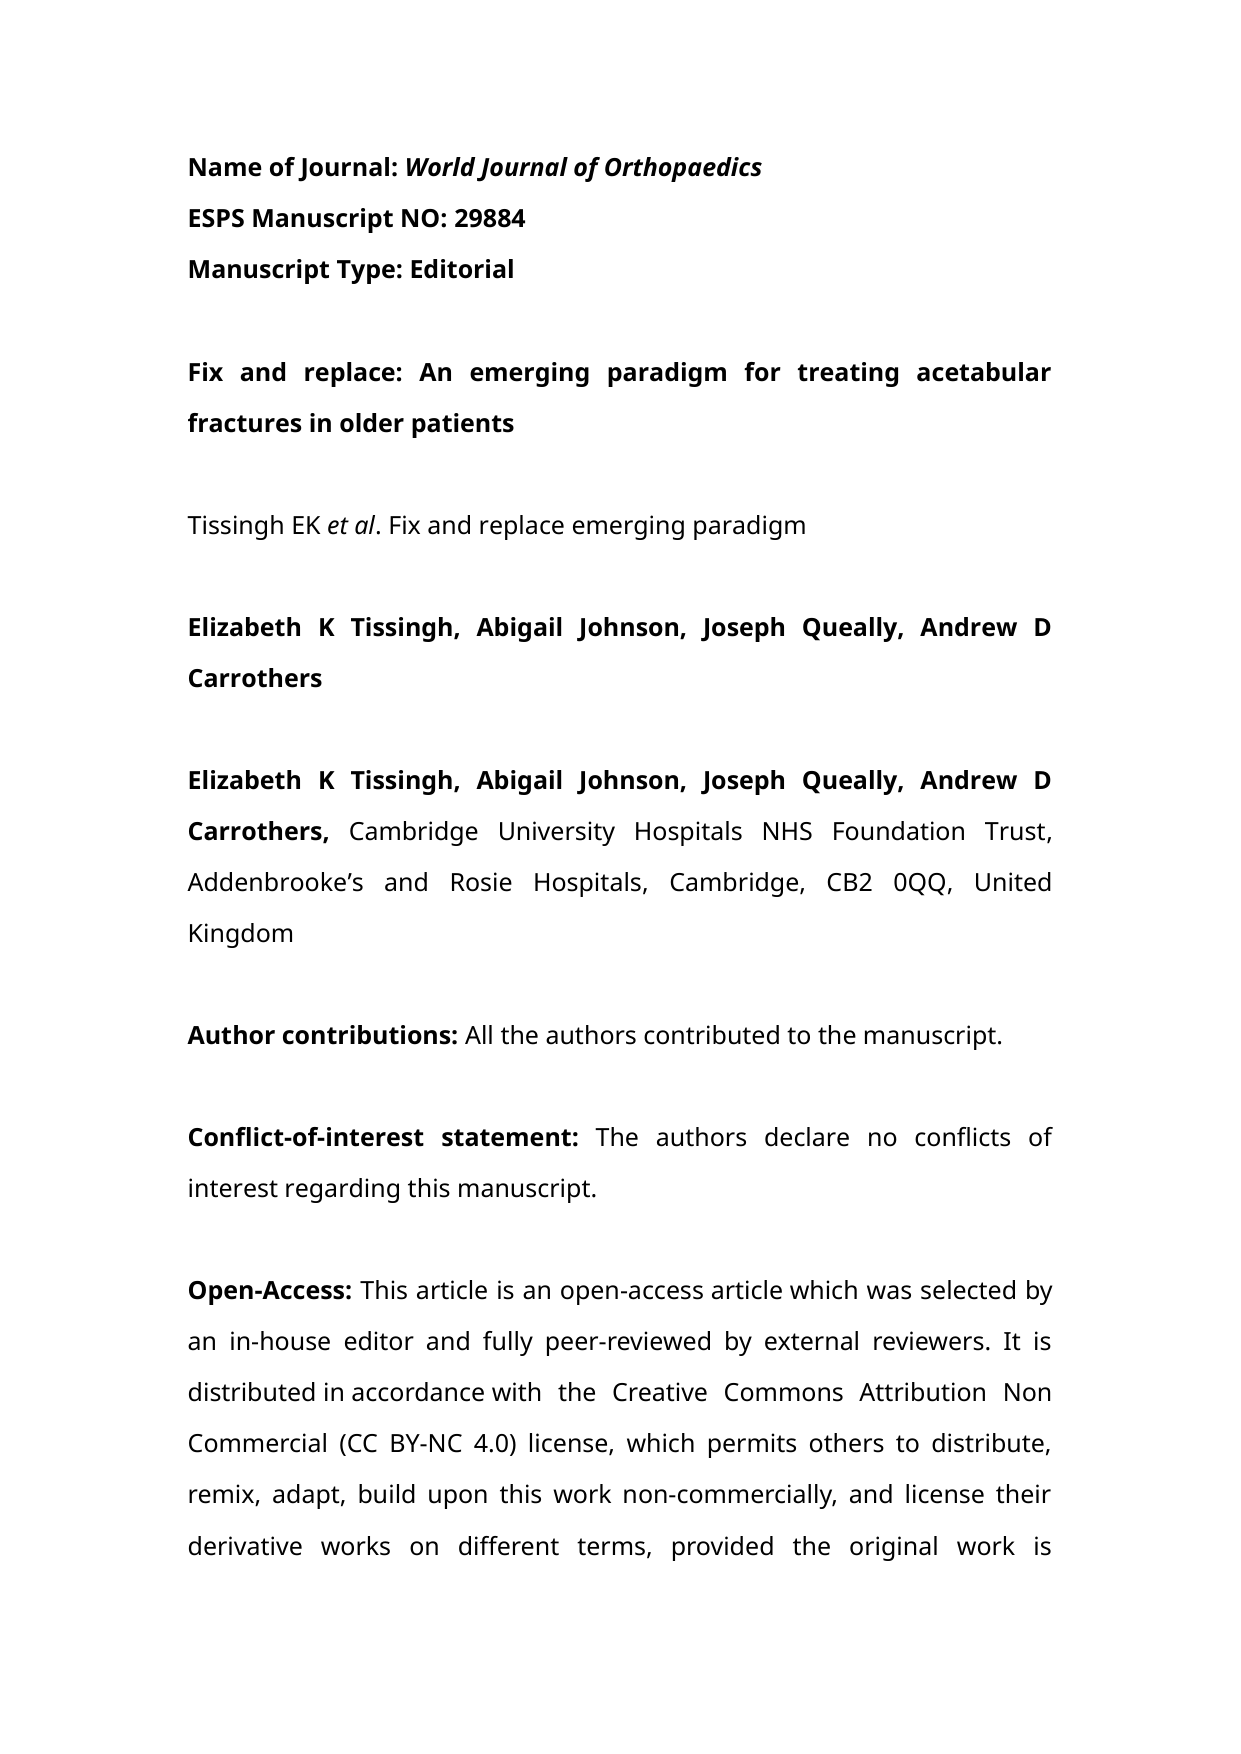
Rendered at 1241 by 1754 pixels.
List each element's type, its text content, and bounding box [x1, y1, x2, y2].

text Conflict-of-interest statement: The authors declare no conflicts of interest regarding this manuscript. [187, 1120, 1053, 1205]
text Elizabeth K Tissingh, Abigail Johnson, Joseph Queally, Andrew D Carrothers, Cambridge University Hospitals NHS Foundation Trust, Addenbrooke’s and Rosie Hospitals, Cambridge, CB2 0QQ, United Kingdom [187, 762, 1053, 950]
text Fix and replace: An emerging paradigm for treating acetabular fractures in older patients [187, 354, 1053, 439]
text ESPS Manuscript NO: 29884 [187, 201, 1053, 235]
text Elizabeth K Tissingh, Abigail Johnson, Joseph Queally, Andrew D Carrothers [187, 609, 1053, 694]
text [187, 1273, 1053, 1562]
text Name of Journal: World Journal of Orthopaedics [187, 150, 1053, 184]
text Tissingh EK et al. Fix and replace emerging paradigm [187, 507, 1053, 541]
text Author contributions: All the authors contributed to the manuscript. [187, 1018, 1053, 1052]
text Manuscript Type: Editorial [187, 252, 1053, 286]
